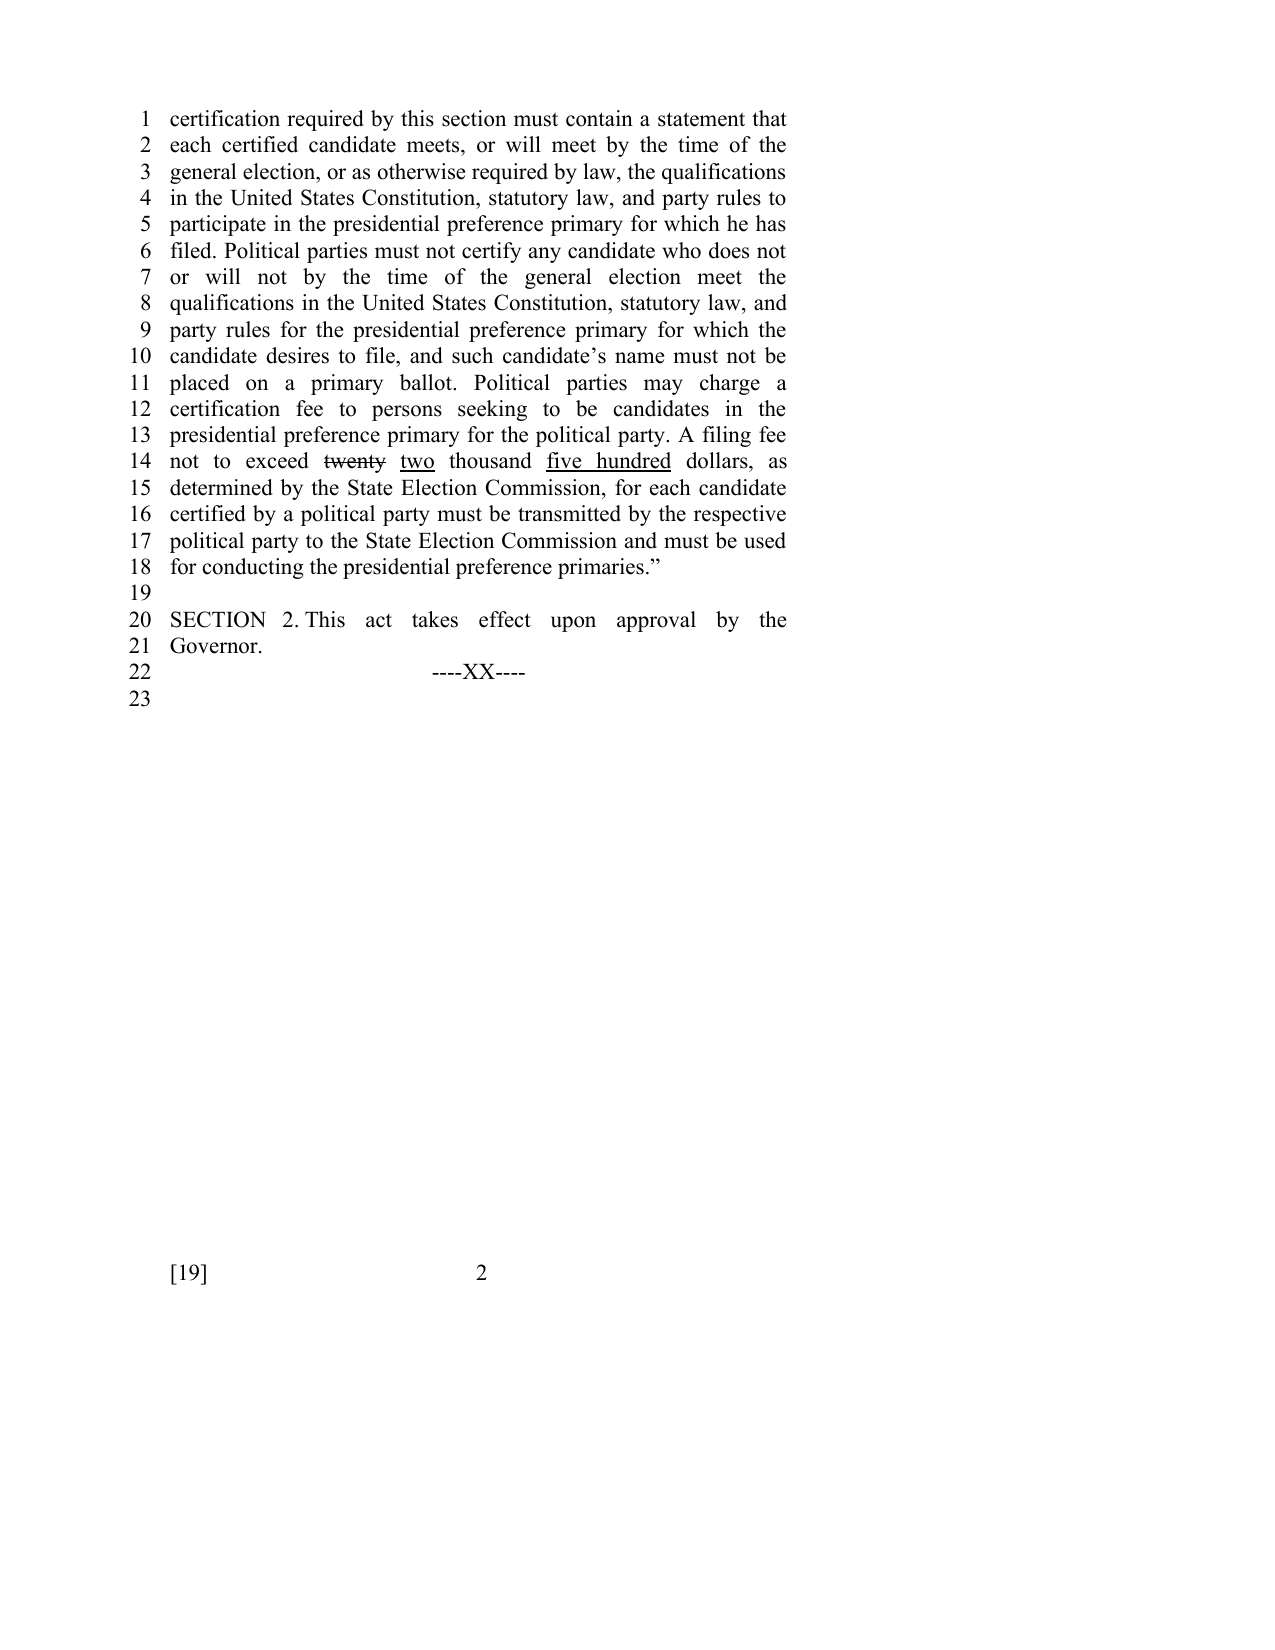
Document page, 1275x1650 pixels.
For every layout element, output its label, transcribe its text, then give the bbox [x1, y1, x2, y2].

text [169, 105, 787, 579]
text SECTION 2. This act takes effect upon approval by the Governor. [169, 606, 787, 658]
text ----XX---- [169, 658, 787, 685]
